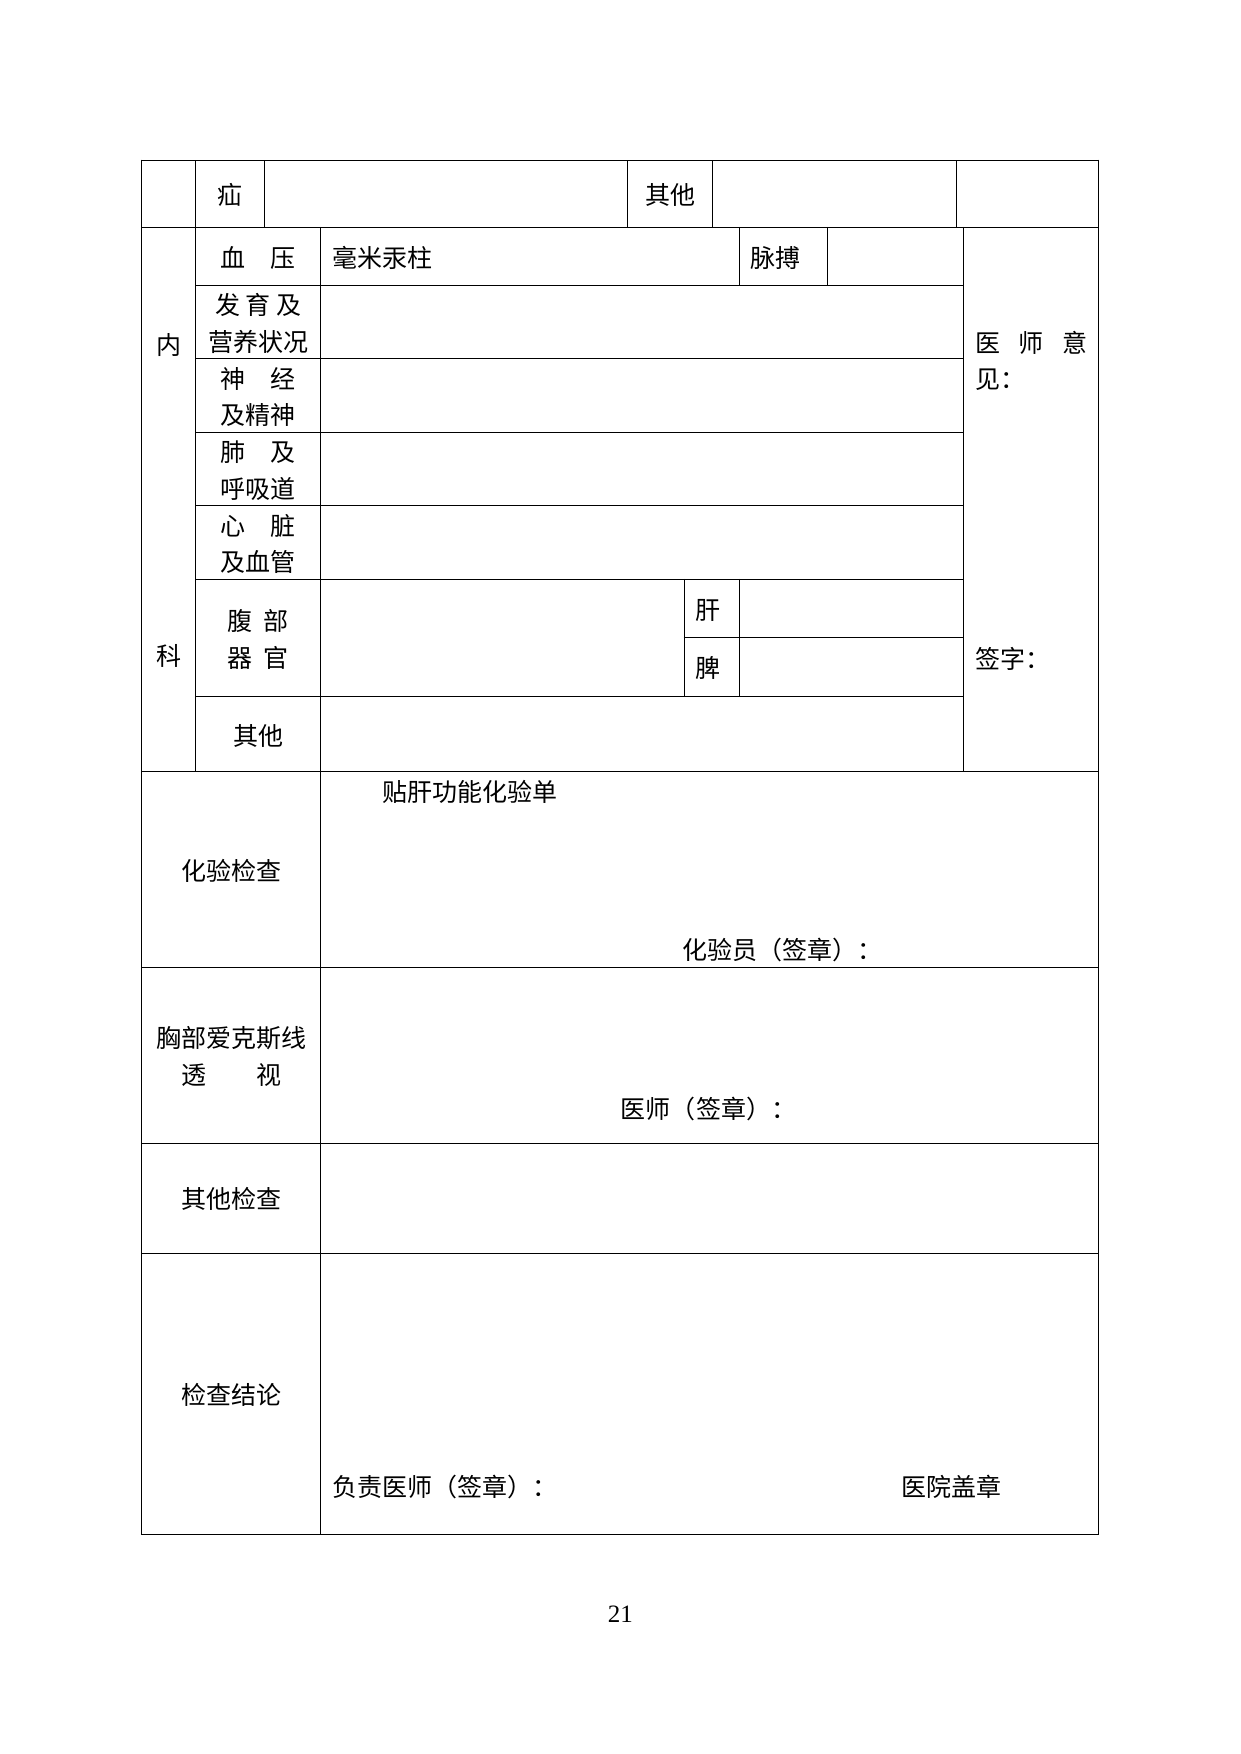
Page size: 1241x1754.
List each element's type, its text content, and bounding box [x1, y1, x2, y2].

table_cell [321, 580, 684, 696]
table_cell [321, 433, 963, 505]
table_cell [321, 359, 963, 432]
table_cell 医师意见： 签字： [964, 228, 1098, 771]
table_cell 贴肝功能化验单 化验员（签章）： [321, 772, 1098, 967]
table_cell [740, 638, 963, 696]
table_cell 内 科 [142, 228, 195, 771]
table_cell 毫米汞柱 [321, 228, 739, 285]
table_cell 发 育 及营养状况 [196, 286, 320, 358]
table_cell 其他 [196, 697, 320, 771]
table_cell [713, 161, 956, 227]
table_cell 腹 部 器 官 [196, 580, 320, 696]
table_cell 肝 [685, 580, 739, 637]
table_cell 心 脏 及血管 [196, 506, 320, 579]
table_cell 化验检查 [142, 772, 320, 967]
table_cell 其他检查 [142, 1144, 320, 1253]
table_cell [321, 286, 963, 358]
table_cell 检查结论 [142, 1254, 320, 1534]
table_cell 疝 [196, 161, 264, 227]
table_cell 血 压 [196, 228, 320, 285]
table_cell 神 经 及精神 [196, 359, 320, 432]
table_cell 医师（签章）： [321, 968, 1098, 1143]
table_cell [321, 1144, 1098, 1253]
table_cell 脾 [685, 638, 739, 696]
table_cell 负责医师（签章）： 医院盖章 [321, 1254, 1098, 1534]
table_cell [321, 506, 963, 579]
table_cell [321, 697, 963, 771]
table_cell 其他 [628, 161, 712, 227]
table_cell 胸部爱克斯线透 视 [142, 968, 320, 1143]
table_cell [265, 161, 627, 227]
table_cell [828, 228, 963, 285]
table_cell 肺 及 呼吸道 [196, 433, 320, 505]
table_cell [740, 580, 963, 637]
table_cell 脉搏 [740, 228, 827, 285]
